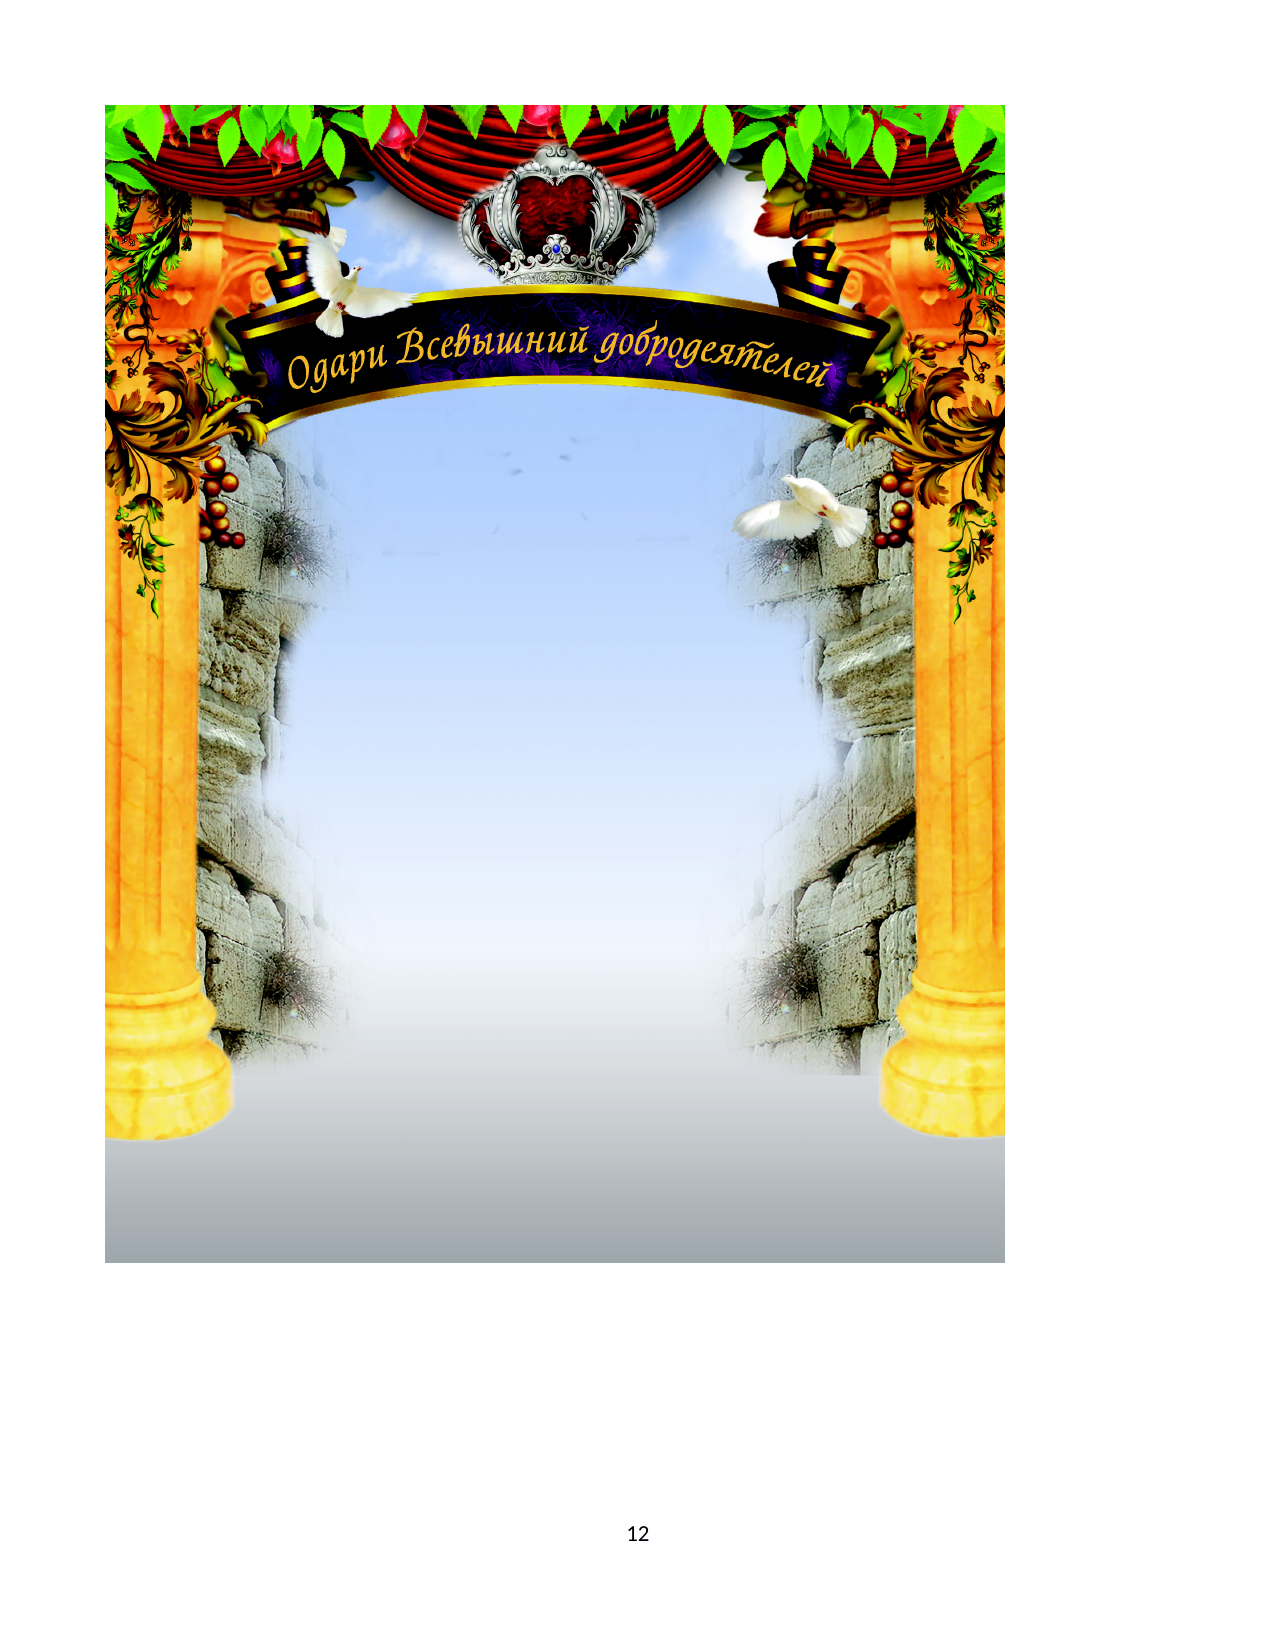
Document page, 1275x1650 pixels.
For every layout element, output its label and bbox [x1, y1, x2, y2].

picture [105, 105, 1005, 1263]
